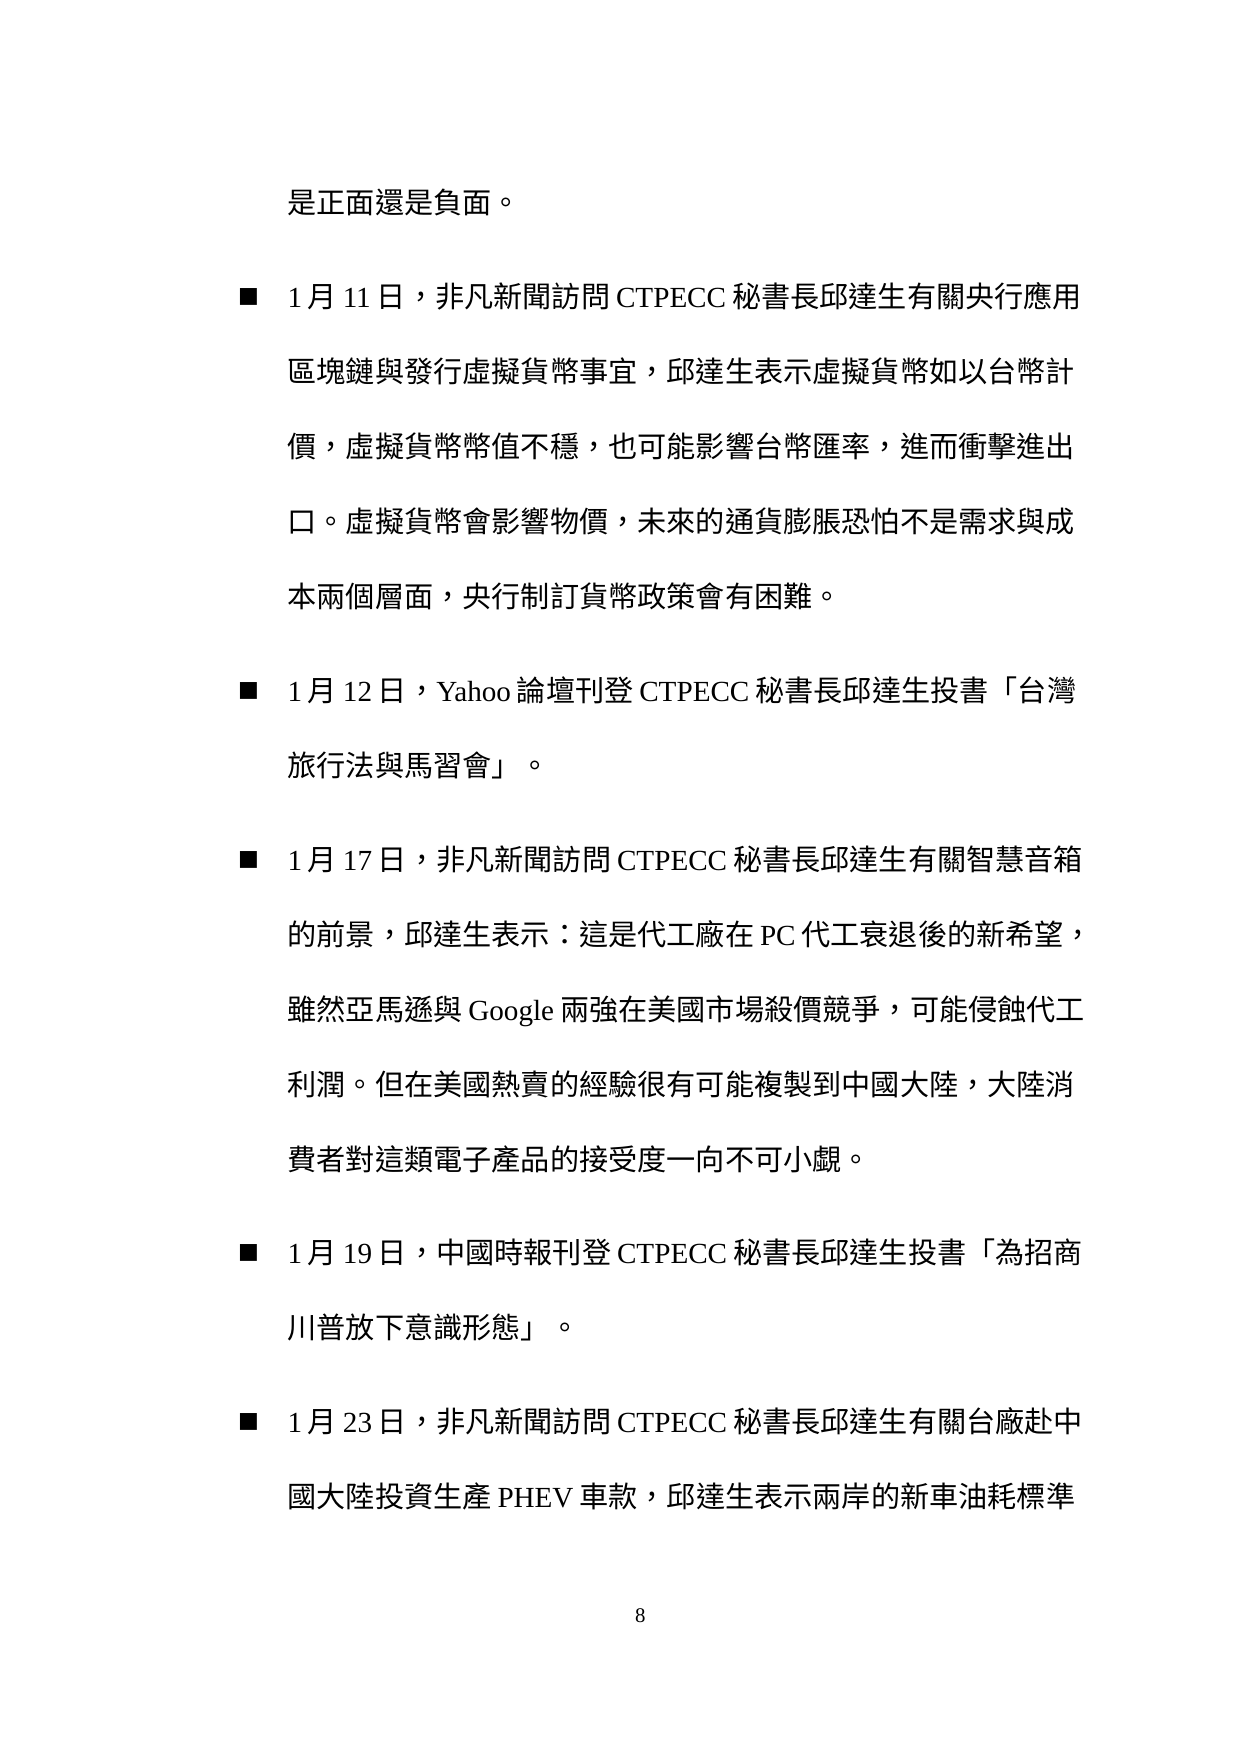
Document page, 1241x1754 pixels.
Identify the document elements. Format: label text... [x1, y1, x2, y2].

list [237, 164, 1093, 239]
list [237, 1382, 1093, 1532]
list 1月19日，中國時報刊登CTPECC秘書長邱達生投書「為招商 川普放下意識形態」。 [237, 1214, 1093, 1364]
list 1月12日，Yahoo論壇刊登CTPECC秘書長邱達生投書「台灣旅行法與馬習會」。 [237, 651, 1093, 801]
list 1月11日，非凡新聞訪問CTPECC秘書長邱達生有關央行應用區塊鏈與發行虛擬貨幣事宜，邱達生表示虛擬貨幣如以台幣計價，虛擬貨幣幣值不穩，也可能影響台幣匯率，進而衝擊進出口。虛擬貨幣會影響物價，未來的通貨膨脹恐怕不是需求與成本兩個層面，央行制訂貨幣政策會有困難。 [237, 257, 1093, 632]
list 1月17日，非凡新聞訪問CTPECC秘書長邱達生有關智慧音箱的前景，邱達生表示：這是代工廠在PC代工衰退後的新希望，雖然亞馬遜與Google兩強在美國市場殺價競爭，可能侵蝕代工利潤。但在美國熱賣的經驗很有可能複製到中國大陸，大陸消費者對這類電子產品的接受度一向不可小覷。 [237, 820, 1093, 1195]
